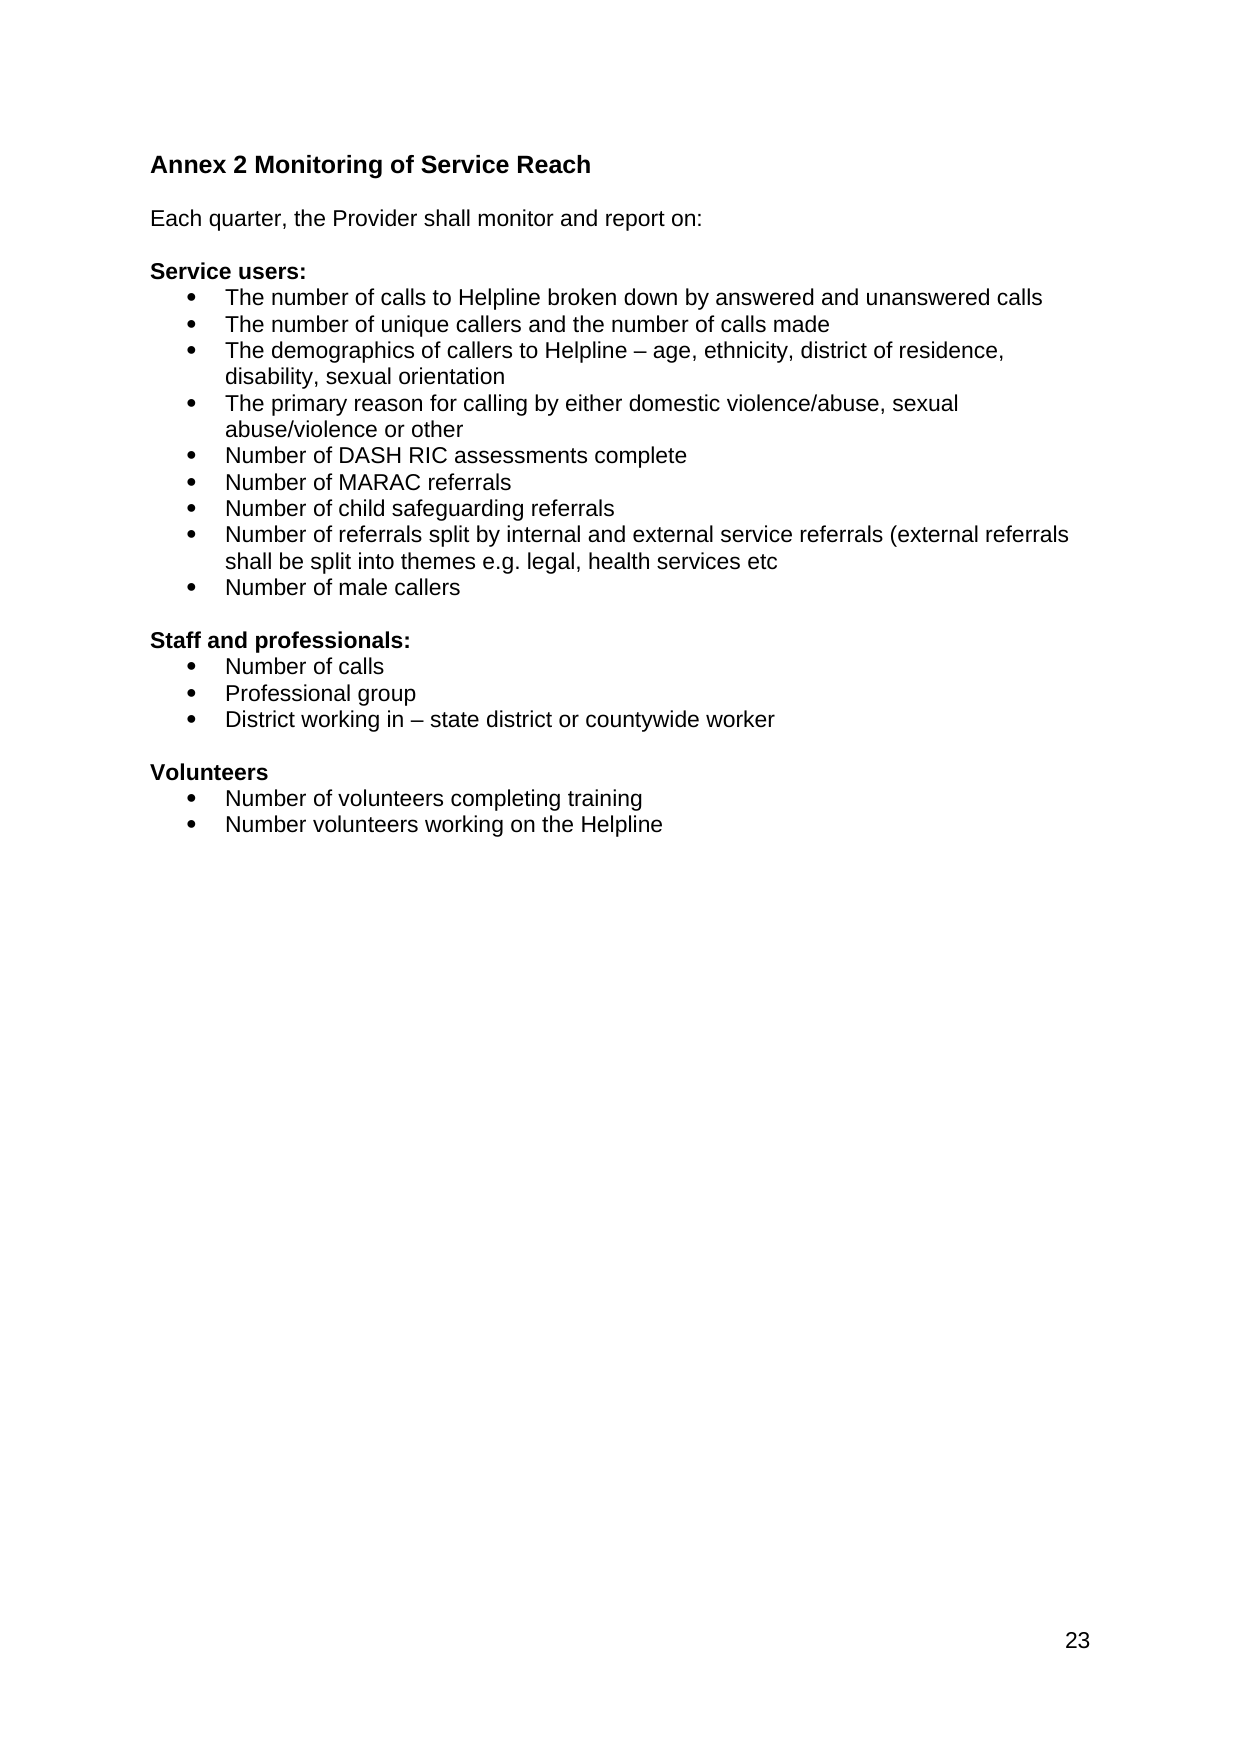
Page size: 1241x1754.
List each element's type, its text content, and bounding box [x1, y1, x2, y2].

list The primary reason for calling by either domestic violence/abuse, sexual abuse/violence or other [187, 389, 1090, 442]
list Number of volunteers completing training [187, 785, 1090, 811]
list Professional group [187, 679, 1090, 706]
list Number of MARAC referrals [187, 469, 1090, 495]
list Number of referrals split by internal and external service referrals (external referrals shall be split into themes e.g. legal, health services etc [187, 521, 1090, 574]
text Annex 2 Monitoring of Service Reach [150, 150, 1090, 179]
text Service users: [150, 258, 1090, 284]
list The number of unique callers and the number of calls made [187, 311, 1090, 337]
text Staff and professionals: [150, 627, 1090, 653]
list Number of child safeguarding referrals [187, 495, 1090, 521]
list Number of male callers [187, 574, 1090, 600]
list Number volunteers working on the Helpline [187, 811, 1090, 838]
list The demographics of callers to Helpline – age, ethnicity, district of residence, disability, sexual orientation [187, 337, 1090, 389]
list The number of calls to Helpline broken down by answered and unanswered calls [187, 284, 1090, 311]
list Number of DASH RIC assessments complete [187, 442, 1090, 469]
list Number of calls [187, 653, 1090, 679]
list District working in – state district or countywide worker [187, 706, 1090, 732]
text Each quarter, the Provider shall monitor and report on: [150, 205, 1090, 231]
text Volunteers [150, 758, 1090, 785]
